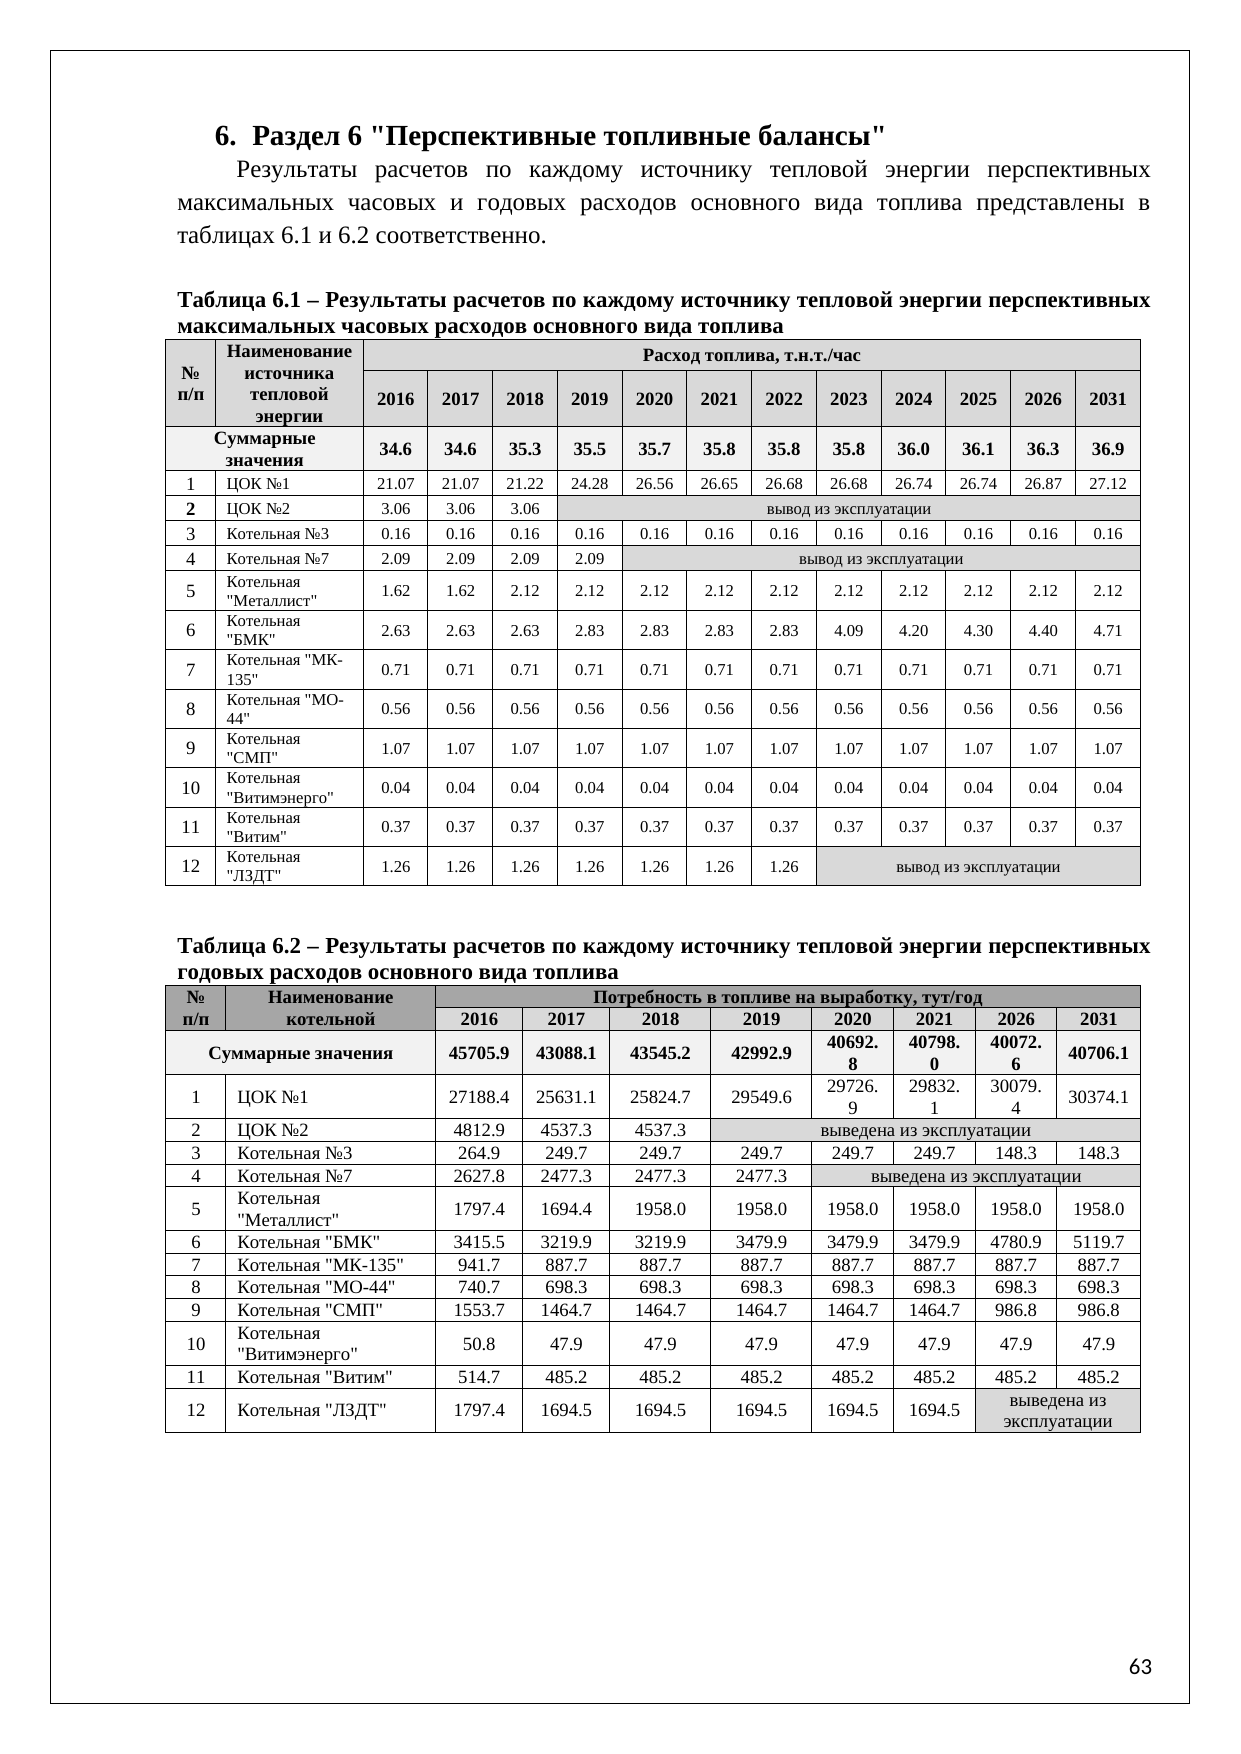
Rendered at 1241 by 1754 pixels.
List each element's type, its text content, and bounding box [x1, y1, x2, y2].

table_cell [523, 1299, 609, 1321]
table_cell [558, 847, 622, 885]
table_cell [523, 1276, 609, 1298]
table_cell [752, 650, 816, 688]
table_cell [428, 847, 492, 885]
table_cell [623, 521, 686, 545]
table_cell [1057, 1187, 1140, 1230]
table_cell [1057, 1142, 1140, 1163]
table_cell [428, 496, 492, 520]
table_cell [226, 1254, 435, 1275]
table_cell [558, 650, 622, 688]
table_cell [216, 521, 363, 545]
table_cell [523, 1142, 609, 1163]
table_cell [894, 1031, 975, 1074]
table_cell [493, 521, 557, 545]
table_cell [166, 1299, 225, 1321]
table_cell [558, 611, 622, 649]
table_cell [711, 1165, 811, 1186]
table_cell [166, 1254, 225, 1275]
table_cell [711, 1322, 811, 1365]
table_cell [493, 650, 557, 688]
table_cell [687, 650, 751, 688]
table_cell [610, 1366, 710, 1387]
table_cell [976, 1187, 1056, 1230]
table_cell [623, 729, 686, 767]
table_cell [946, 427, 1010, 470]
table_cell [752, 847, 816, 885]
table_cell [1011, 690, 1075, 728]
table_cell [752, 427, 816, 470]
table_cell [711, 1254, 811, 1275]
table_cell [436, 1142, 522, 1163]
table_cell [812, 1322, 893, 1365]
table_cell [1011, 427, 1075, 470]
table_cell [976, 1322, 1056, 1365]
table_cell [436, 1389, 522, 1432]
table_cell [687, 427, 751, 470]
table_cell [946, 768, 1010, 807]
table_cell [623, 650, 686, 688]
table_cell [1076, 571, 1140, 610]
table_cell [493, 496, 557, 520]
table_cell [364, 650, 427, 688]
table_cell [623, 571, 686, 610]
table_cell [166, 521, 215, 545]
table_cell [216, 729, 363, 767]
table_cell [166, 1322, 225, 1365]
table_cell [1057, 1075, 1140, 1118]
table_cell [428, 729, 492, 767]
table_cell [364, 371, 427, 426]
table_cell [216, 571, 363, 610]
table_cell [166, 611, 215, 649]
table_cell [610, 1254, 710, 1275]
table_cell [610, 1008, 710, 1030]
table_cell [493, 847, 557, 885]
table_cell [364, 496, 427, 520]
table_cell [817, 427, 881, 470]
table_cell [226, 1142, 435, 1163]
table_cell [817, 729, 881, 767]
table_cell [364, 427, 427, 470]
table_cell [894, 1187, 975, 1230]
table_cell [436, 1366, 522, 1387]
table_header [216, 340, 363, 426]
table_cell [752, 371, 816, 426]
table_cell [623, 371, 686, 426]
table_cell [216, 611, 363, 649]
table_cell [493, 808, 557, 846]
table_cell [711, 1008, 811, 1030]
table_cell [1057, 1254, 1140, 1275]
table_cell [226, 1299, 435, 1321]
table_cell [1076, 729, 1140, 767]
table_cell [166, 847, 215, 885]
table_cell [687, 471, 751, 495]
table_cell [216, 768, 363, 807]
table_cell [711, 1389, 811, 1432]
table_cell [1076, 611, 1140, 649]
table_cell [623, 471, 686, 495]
text Таблица 6.2 – Результаты расчетов по каждому источнику тепловой энергии перспективных годовых расходов основного вида топлива [177, 932, 1152, 985]
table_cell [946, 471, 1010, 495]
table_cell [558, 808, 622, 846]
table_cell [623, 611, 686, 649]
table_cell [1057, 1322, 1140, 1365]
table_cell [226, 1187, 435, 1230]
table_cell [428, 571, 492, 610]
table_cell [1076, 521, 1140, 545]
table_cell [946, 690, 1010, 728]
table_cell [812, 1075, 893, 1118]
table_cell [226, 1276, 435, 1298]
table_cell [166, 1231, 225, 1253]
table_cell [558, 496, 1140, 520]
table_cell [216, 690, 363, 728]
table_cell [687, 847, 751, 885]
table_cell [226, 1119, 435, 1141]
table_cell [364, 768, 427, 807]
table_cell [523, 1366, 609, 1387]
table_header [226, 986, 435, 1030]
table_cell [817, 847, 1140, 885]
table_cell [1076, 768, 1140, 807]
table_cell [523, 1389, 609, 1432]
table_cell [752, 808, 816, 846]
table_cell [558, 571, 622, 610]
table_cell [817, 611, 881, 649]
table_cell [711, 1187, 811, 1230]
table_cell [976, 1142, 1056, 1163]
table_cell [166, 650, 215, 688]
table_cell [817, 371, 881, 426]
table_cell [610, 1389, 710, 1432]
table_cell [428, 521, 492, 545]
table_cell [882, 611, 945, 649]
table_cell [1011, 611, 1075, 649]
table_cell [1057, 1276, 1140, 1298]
text Результаты расчетов по каждому источнику тепловой энергии перспективных максимальных часовых и годовых расходов основного вида топлива представлены в таблицах 6.1 и 6.2 соответственно. [177, 154, 1152, 249]
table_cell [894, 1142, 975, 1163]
text Таблица 6.1 – Результаты расчетов по каждому источнику тепловой энергии перспективных максимальных часовых расходов основного вида топлива [177, 286, 1152, 339]
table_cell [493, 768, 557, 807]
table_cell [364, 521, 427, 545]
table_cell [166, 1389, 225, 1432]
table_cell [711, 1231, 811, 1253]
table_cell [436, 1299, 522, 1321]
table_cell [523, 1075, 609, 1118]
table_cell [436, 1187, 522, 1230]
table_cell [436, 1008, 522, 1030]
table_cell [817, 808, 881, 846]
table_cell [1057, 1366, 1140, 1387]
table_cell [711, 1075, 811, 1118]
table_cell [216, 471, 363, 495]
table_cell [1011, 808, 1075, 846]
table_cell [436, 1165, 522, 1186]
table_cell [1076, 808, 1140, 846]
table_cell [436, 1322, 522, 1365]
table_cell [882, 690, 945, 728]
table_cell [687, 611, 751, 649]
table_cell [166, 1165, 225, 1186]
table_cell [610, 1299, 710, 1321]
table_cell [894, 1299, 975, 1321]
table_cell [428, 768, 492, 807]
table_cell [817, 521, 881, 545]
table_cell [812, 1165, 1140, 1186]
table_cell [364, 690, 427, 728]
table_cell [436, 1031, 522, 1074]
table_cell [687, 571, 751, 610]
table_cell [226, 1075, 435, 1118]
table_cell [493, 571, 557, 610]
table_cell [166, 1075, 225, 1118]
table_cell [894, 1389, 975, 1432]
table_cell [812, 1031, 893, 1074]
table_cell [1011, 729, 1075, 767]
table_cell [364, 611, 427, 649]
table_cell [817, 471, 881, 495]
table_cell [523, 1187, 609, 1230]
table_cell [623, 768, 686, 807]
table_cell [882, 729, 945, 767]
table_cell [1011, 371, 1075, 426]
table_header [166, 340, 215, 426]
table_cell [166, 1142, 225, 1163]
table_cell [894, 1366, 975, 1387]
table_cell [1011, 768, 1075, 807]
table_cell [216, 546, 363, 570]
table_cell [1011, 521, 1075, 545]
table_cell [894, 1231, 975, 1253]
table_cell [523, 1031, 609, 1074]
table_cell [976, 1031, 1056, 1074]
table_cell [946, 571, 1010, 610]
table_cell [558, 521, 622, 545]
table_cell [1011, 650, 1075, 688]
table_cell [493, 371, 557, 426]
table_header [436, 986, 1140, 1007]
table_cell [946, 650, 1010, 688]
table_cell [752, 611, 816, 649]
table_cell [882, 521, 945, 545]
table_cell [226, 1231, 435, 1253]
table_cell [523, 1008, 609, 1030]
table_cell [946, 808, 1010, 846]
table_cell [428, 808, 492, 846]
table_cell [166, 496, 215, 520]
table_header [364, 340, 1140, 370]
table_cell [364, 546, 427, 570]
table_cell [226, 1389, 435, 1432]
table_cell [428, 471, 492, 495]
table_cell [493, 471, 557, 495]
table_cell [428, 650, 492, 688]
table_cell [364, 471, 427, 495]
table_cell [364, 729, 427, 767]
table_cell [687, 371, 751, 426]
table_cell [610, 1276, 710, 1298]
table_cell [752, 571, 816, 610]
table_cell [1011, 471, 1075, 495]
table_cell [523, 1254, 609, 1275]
subtitle Раздел 6 "Перспективные топливные балансы" [214, 118, 1152, 152]
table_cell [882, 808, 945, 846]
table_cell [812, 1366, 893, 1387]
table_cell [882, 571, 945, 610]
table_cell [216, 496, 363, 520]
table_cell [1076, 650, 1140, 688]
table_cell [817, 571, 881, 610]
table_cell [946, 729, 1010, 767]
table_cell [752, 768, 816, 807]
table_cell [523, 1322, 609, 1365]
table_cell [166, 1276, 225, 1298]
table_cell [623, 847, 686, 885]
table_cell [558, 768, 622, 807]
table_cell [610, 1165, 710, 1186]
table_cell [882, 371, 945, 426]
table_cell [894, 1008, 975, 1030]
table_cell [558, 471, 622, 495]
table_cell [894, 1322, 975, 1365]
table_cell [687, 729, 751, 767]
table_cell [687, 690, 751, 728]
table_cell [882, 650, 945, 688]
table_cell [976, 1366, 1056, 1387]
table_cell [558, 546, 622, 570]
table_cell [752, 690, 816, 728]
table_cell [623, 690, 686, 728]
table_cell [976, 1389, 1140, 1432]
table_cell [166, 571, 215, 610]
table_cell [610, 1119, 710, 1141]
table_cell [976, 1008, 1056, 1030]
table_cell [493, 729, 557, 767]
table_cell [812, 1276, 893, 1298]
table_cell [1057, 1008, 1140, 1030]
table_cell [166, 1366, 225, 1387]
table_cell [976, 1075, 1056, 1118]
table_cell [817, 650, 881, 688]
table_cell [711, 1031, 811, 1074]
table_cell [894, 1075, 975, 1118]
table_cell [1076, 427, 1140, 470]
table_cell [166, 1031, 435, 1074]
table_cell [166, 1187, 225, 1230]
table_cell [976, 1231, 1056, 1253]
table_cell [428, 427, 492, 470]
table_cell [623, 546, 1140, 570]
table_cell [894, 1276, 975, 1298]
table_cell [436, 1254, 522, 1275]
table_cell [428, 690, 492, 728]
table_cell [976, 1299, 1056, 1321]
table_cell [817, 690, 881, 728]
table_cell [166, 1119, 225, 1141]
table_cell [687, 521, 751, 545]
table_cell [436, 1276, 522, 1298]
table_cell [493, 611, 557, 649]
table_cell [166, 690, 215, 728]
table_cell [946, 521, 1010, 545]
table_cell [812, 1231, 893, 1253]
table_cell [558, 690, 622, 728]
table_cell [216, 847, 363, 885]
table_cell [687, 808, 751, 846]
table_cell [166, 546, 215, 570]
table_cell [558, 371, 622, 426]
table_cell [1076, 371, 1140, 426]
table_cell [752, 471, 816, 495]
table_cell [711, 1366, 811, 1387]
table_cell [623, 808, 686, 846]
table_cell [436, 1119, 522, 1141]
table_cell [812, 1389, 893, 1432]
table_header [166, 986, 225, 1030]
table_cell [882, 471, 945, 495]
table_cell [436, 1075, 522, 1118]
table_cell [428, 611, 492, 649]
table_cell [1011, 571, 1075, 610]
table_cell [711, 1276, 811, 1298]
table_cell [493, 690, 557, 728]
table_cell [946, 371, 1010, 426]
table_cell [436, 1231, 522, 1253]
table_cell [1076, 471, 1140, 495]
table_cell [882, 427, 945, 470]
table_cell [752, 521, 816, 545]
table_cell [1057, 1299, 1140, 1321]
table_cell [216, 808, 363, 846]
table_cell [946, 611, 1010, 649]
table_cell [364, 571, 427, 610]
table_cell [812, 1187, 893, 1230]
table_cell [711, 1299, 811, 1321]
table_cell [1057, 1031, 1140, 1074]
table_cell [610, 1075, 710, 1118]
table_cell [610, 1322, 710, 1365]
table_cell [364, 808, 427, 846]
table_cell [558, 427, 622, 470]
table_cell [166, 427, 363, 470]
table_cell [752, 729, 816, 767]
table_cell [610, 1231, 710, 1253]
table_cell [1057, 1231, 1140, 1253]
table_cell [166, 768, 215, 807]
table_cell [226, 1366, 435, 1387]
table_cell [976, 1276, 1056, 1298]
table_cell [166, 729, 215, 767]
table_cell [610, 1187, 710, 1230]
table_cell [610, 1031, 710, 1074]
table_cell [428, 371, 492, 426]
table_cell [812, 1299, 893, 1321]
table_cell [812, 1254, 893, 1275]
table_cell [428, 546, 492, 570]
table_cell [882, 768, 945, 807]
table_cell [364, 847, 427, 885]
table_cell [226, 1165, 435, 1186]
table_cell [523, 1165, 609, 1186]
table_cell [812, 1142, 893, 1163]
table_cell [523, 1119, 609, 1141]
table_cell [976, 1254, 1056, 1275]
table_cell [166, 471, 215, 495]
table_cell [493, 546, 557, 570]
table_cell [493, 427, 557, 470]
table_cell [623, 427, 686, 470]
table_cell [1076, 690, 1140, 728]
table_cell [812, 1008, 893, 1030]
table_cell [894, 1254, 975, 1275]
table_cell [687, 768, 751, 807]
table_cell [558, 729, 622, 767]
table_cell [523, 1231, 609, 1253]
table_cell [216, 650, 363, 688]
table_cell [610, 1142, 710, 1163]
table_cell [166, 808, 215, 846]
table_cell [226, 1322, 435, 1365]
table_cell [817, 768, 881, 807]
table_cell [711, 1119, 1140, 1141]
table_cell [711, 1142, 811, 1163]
